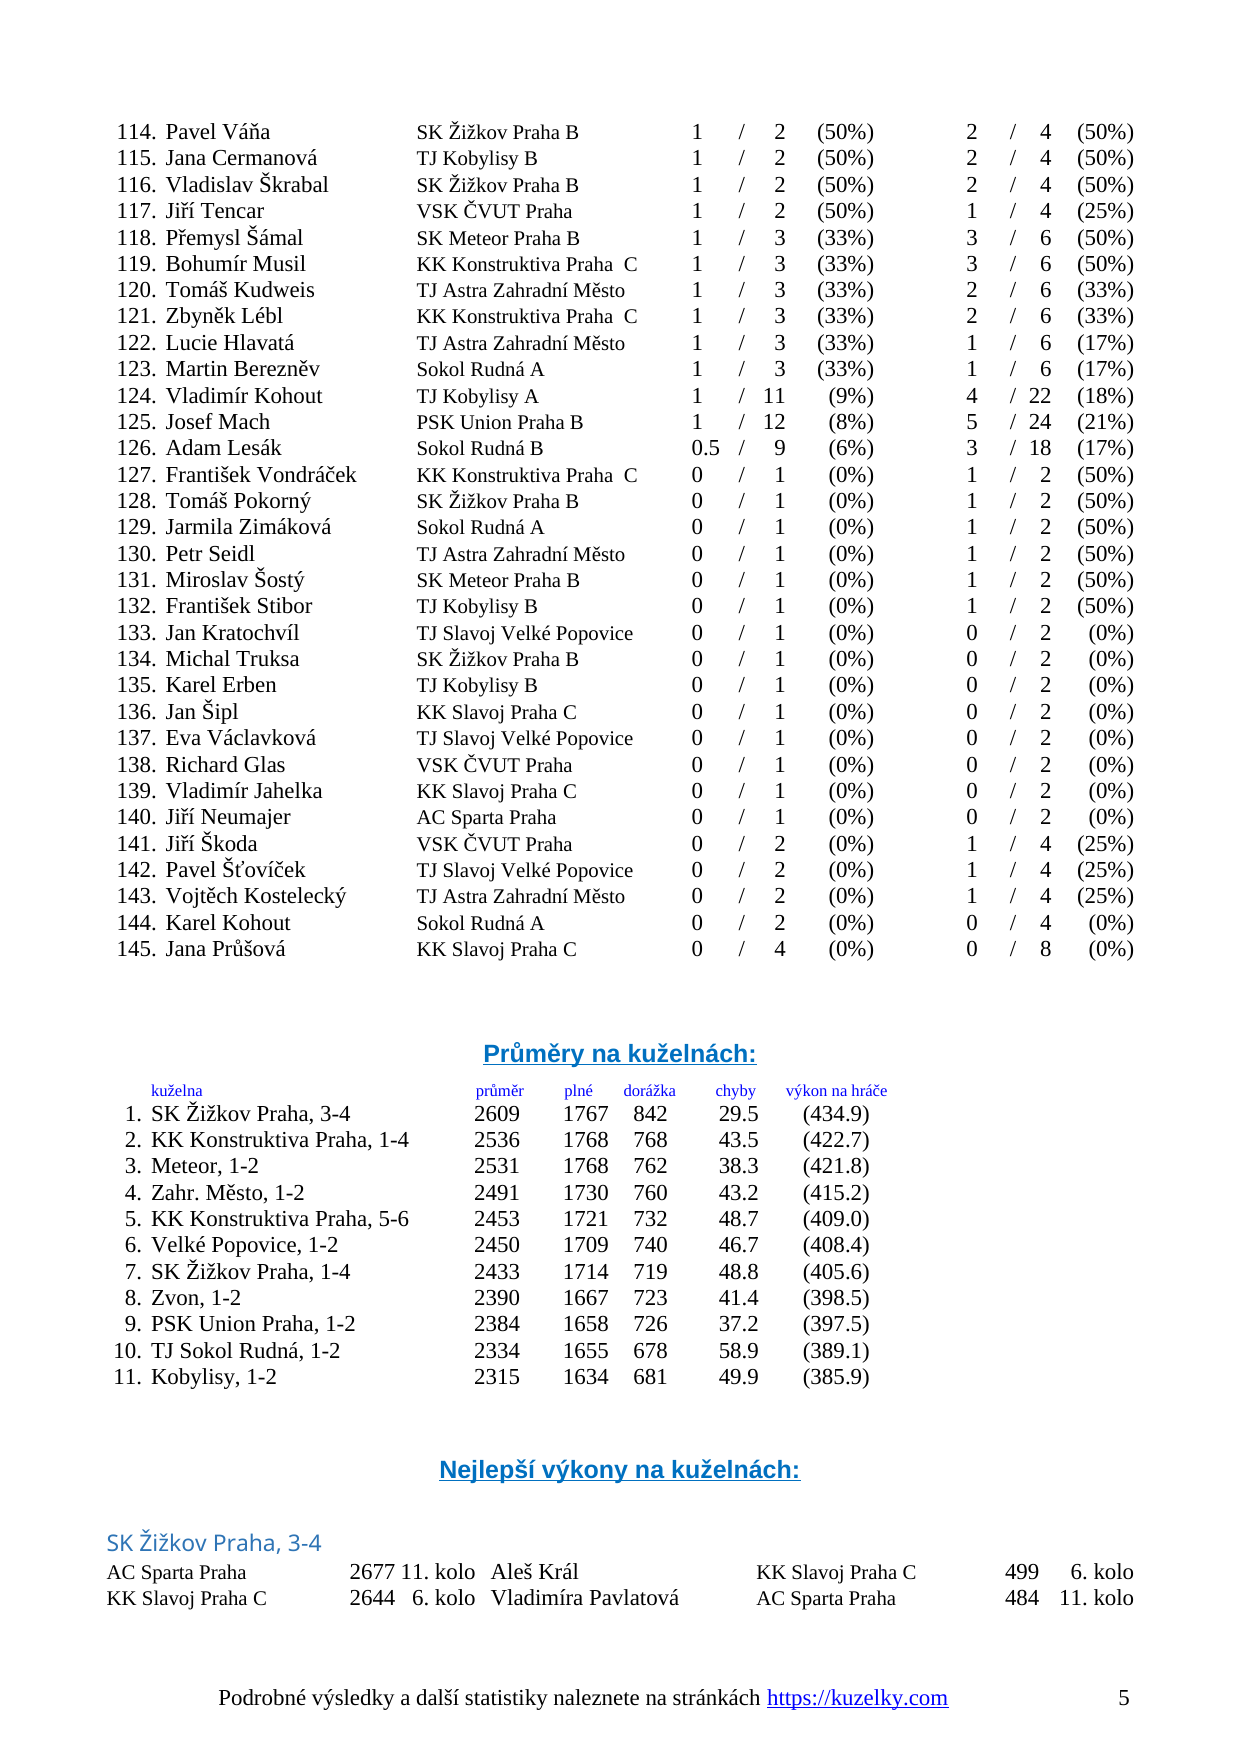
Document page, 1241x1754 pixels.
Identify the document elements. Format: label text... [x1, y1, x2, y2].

text 117. Jiří Tencar VSK ČVUT Praha 1 / 2 (50%) 1 / 4 (25%) [106, 197, 1134, 223]
text 9. PSK Union Praha, 1-2 2384 1658 726 37.2 (397.5) [106, 1310, 1134, 1337]
text 138. Richard Glas VSK ČVUT Praha 0 / 1 (0%) 0 / 2 (0%) [106, 751, 1134, 777]
text 141. Jiří Škoda VSK ČVUT Praha 0 / 2 (0%) 1 / 4 (25%) [106, 830, 1134, 856]
text AC Sparta Praha 2677 11. kolo Aleš Král KK Slavoj Praha C 499 6. kolo [106, 1558, 1134, 1584]
text 123. Martin Berezněv Sokol Rudná A 1 / 3 (33%) 1 / 6 (17%) [106, 355, 1134, 382]
text 131. Miroslav Šostý SK Meteor Praha B 0 / 1 (0%) 1 / 2 (50%) [106, 566, 1134, 592]
text 142. Pavel Šťovíček TJ Slavoj Velké Popovice 0 / 2 (0%) 1 / 4 (25%) [106, 856, 1134, 882]
text 134. Michal Truksa SK Žižkov Praha B 0 / 1 (0%) 0 / 2 (0%) [106, 645, 1134, 672]
subtitle SK Žižkov Praha, 3-4 [106, 1526, 1134, 1558]
text 114. Pavel Váňa SK Žižkov Praha B 1 / 2 (50%) 2 / 4 (50%) [106, 118, 1134, 144]
text 130. Petr Seidl TJ Astra Zahradní Město 0 / 1 (0%) 1 / 2 (50%) [106, 540, 1134, 566]
text 140. Jiří Neumajer AC Sparta Praha 0 / 1 (0%) 0 / 2 (0%) [106, 803, 1134, 830]
text 143. Vojtěch Kostelecký TJ Astra Zahradní Město 0 / 2 (0%) 1 / 4 (25%) [106, 882, 1134, 909]
text 4. Zahr. Město, 1-2 2491 1730 760 43.2 (415.2) [106, 1179, 1134, 1205]
text 5. KK Konstruktiva Praha, 5-6 2453 1721 732 48.7 (409.0) [106, 1205, 1134, 1231]
text 137. Eva Václavková TJ Slavoj Velké Popovice 0 / 1 (0%) 0 / 2 (0%) [106, 724, 1134, 751]
text 2. KK Konstruktiva Praha, 1-4 2536 1768 768 43.5 (422.7) [106, 1126, 1134, 1152]
text 127. František Vondráček KK Konstruktiva Praha C 0 / 1 (0%) 1 / 2 (50%) [106, 461, 1134, 487]
text 116. Vladislav Škrabal SK Žižkov Praha B 1 / 2 (50%) 2 / 4 (50%) [106, 171, 1134, 197]
text 121. Zbyněk Lébl KK Konstruktiva Praha C 1 / 3 (33%) 2 / 6 (33%) [106, 303, 1134, 329]
text 133. Jan Kratochvíl TJ Slavoj Velké Popovice 0 / 1 (0%) 0 / 2 (0%) [106, 619, 1134, 645]
text 10. TJ Sokol Rudná, 1-2 2334 1655 678 58.9 (389.1) [106, 1337, 1134, 1363]
text 122. Lucie Hlavatá TJ Astra Zahradní Město 1 / 3 (33%) 1 / 6 (17%) [106, 329, 1134, 355]
text 8. Zvon, 1-2 2390 1667 723 41.4 (398.5) [106, 1284, 1134, 1310]
text 7. SK Žižkov Praha, 1-4 2433 1714 719 48.8 (405.6) [106, 1258, 1134, 1284]
text 3. Meteor, 1-2 2531 1768 762 38.3 (421.8) [106, 1152, 1134, 1179]
text 139. Vladimír Jahelka KK Slavoj Praha C 0 / 1 (0%) 0 / 2 (0%) [106, 777, 1134, 803]
text 118. Přemysl Šámal SK Meteor Praha B 1 / 3 (33%) 3 / 6 (50%) [106, 223, 1134, 250]
text 124. Vladimír Kohout TJ Kobylisy A 1 / 11 (9%) 4 / 22 (18%) [106, 382, 1134, 408]
text KK Slavoj Praha C 2644 6. kolo Vladimíra Pavlatová AC Sparta Praha 484 11. kolo [106, 1584, 1134, 1610]
text 145. Jana Průšová KK Slavoj Praha C 0 / 4 (0%) 0 / 8 (0%) [106, 935, 1134, 961]
text 132. František Stibor TJ Kobylisy B 0 / 1 (0%) 1 / 2 (50%) [106, 592, 1134, 619]
text 1. SK Žižkov Praha, 3-4 2609 1767 842 29.5 (434.9) [106, 1099, 1134, 1126]
text Průměry na kuželnách: [94, 1039, 1145, 1068]
text 135. Karel Erben TJ Kobylisy B 0 / 1 (0%) 0 / 2 (0%) [106, 672, 1134, 698]
text 126. Adam Lesák Sokol Rudná B 0.5 / 9 (6%) 3 / 18 (17%) [106, 434, 1134, 461]
text 120. Tomáš Kudweis TJ Astra Zahradní Město 1 / 3 (33%) 2 / 6 (33%) [106, 276, 1134, 303]
text 6. Velké Popovice, 1-2 2450 1709 740 46.7 (408.4) [106, 1231, 1134, 1258]
text 129. Jarmila Zimáková Sokol Rudná A 0 / 1 (0%) 1 / 2 (50%) [106, 513, 1134, 540]
text kuželna průměr plné dorážka chyby výkon na hráče [106, 1080, 1134, 1099]
text 144. Karel Kohout Sokol Rudná A 0 / 2 (0%) 0 / 4 (0%) [106, 909, 1134, 935]
text Nejlepší výkony na kuželnách: [94, 1455, 1145, 1483]
text 125. Josef Mach PSK Union Praha B 1 / 12 (8%) 5 / 24 (21%) [106, 408, 1134, 434]
text 136. Jan Šipl KK Slavoj Praha C 0 / 1 (0%) 0 / 2 (0%) [106, 698, 1134, 724]
text 119. Bohumír Musil KK Konstruktiva Praha C 1 / 3 (33%) 3 / 6 (50%) [106, 250, 1134, 276]
text 115. Jana Cermanová TJ Kobylisy B 1 / 2 (50%) 2 / 4 (50%) [106, 144, 1134, 171]
text 11. Kobylisy, 1-2 2315 1634 681 49.9 (385.9) [106, 1363, 1134, 1389]
text 128. Tomáš Pokorný SK Žižkov Praha B 0 / 1 (0%) 1 / 2 (50%) [106, 487, 1134, 513]
